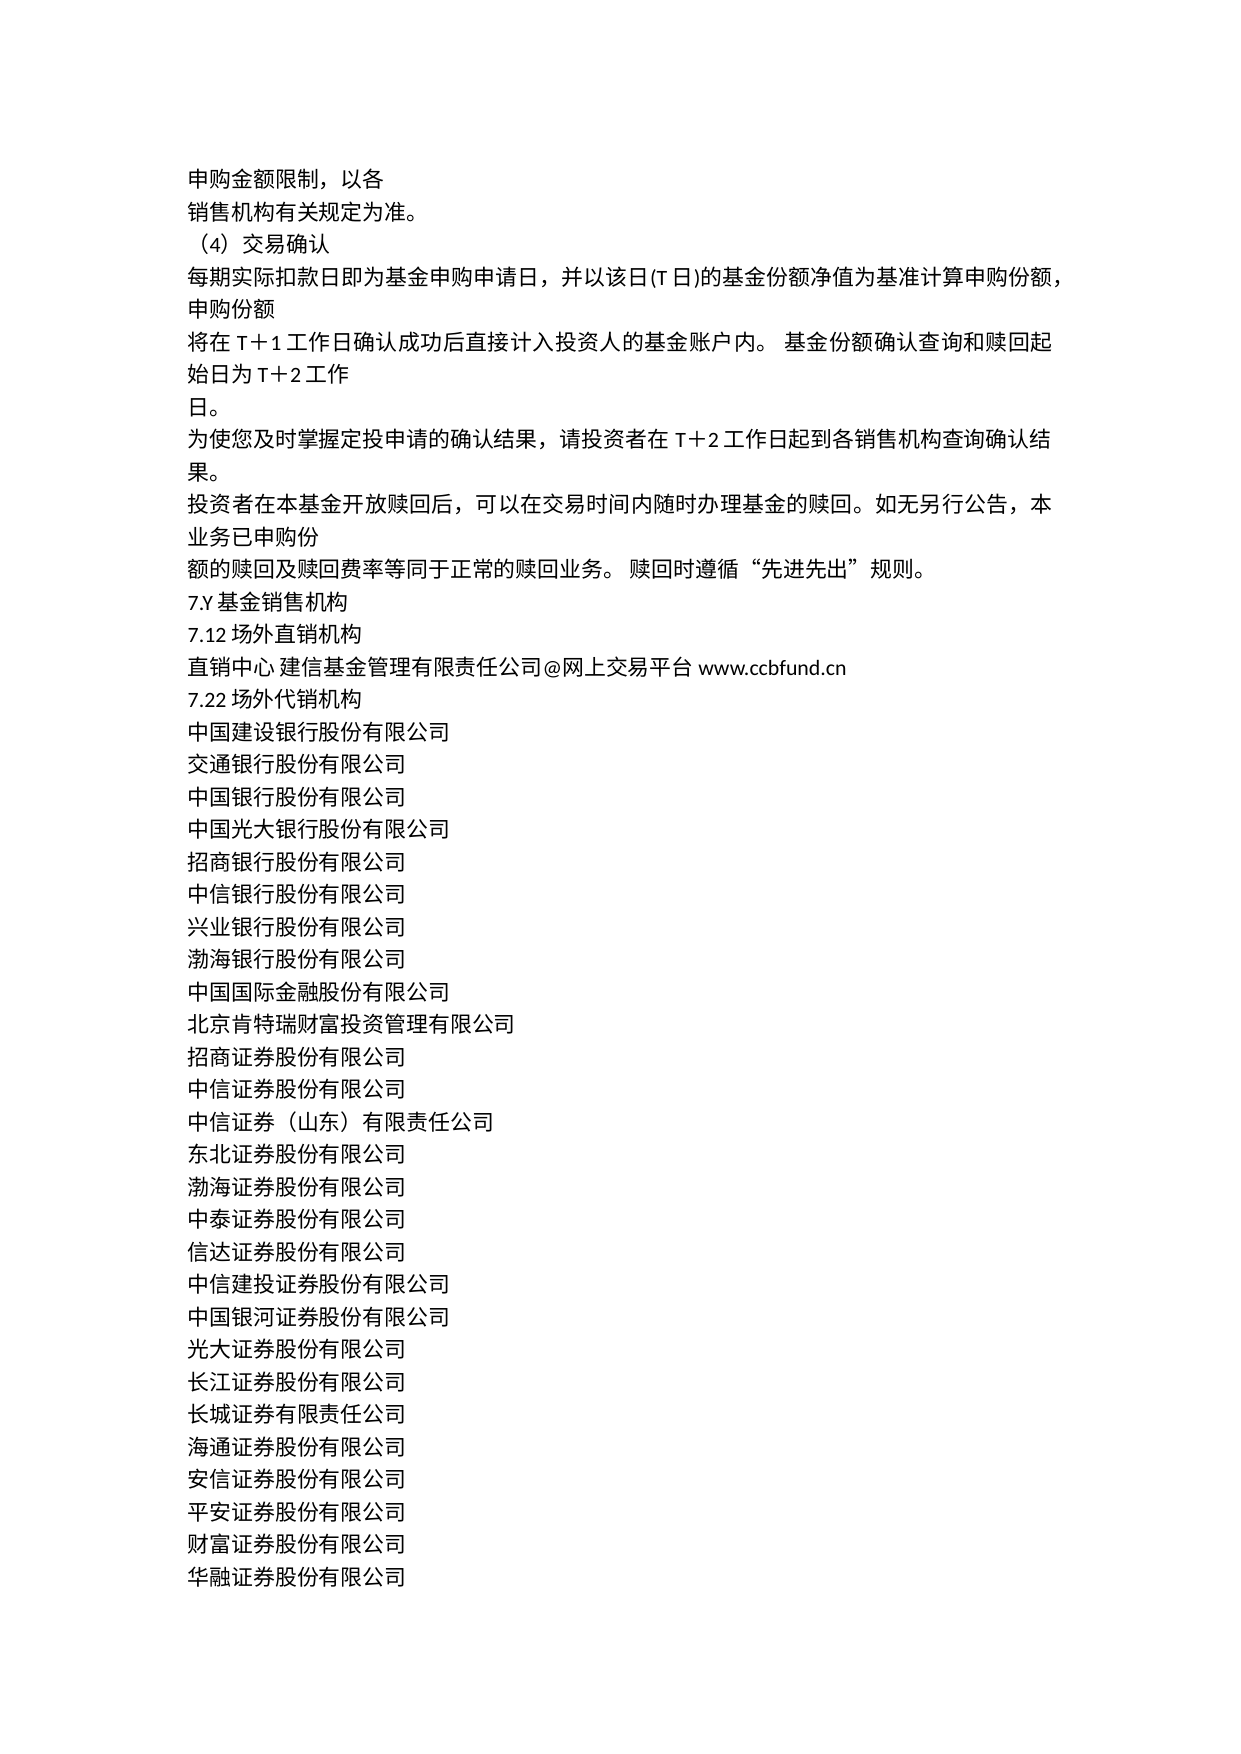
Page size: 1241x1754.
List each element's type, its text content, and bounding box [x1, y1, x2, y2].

text 中信建投证券股份有限公司 [187, 1267, 1053, 1299]
text 招商证券股份有限公司 [187, 1039, 1053, 1072]
text 7.22场外代销机构 [187, 682, 1053, 714]
text 中国银行股份有限公司 [187, 779, 1053, 812]
text 平安证券股份有限公司 [187, 1494, 1053, 1527]
text 中国光大银行股份有限公司 [187, 812, 1053, 844]
text 直销中心 建信基金管理有限责任公司@网上交易平台 www.ccbfund.cn [187, 649, 1053, 682]
text 中国国际金融股份有限公司 [187, 974, 1053, 1007]
text 长江证券股份有限公司 [187, 1364, 1053, 1397]
text 中国银河证券股份有限公司 [187, 1299, 1053, 1332]
text 中信证券（山东）有限责任公司 [187, 1104, 1053, 1137]
text 财富证券股份有限公司 [187, 1527, 1053, 1559]
text 海通证券股份有限公司 [187, 1429, 1053, 1462]
text 销售机构有关规定为准。 [187, 194, 1053, 227]
text 中泰证券股份有限公司 [187, 1202, 1053, 1234]
text 额的赎回及赎回费率等同于正常的赎回业务。 赎回时遵循“先进先出”规则。 [187, 552, 1053, 584]
text 7.12场外直销机构 [187, 617, 1053, 649]
text 信达证券股份有限公司 [187, 1234, 1053, 1267]
text 兴业银行股份有限公司 [187, 909, 1053, 942]
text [187, 162, 1053, 194]
text 招商银行股份有限公司 [187, 844, 1053, 877]
text 投资者在本基金开放赎回后，可以在交易时间内随时办理基金的赎回。如无另行公告，本业务已申购份 [187, 487, 1053, 552]
text 中信银行股份有限公司 [187, 877, 1053, 909]
text 每期实际扣款日即为基金申购申请日，并以该日(T日)的基金份额净值为基准计算申购份额，申购份额 [187, 259, 1053, 324]
text 渤海银行股份有限公司 [187, 942, 1053, 974]
text 将在T＋1工作日确认成功后直接计入投资人的基金账户内。 基金份额确认查询和赎回起始日为T＋2工作 [187, 324, 1053, 389]
text 长城证券有限责任公司 [187, 1397, 1053, 1429]
text 日。 [187, 389, 1053, 422]
text 中信证券股份有限公司 [187, 1072, 1053, 1104]
text 中国建设银行股份有限公司 [187, 714, 1053, 747]
text 7.Y基金销售机构 [187, 584, 1053, 617]
text 交通银行股份有限公司 [187, 747, 1053, 779]
text 光大证券股份有限公司 [187, 1332, 1053, 1364]
text 为使您及时掌握定投申请的确认结果，请投资者在T＋2工作日起到各销售机构查询确认结果。 [187, 422, 1053, 487]
text 北京肯特瑞财富投资管理有限公司 [187, 1007, 1053, 1039]
text 东北证券股份有限公司 [187, 1137, 1053, 1169]
text 渤海证券股份有限公司 [187, 1169, 1053, 1202]
text （4）交易确认 [187, 227, 1053, 259]
text 安信证券股份有限公司 [187, 1462, 1053, 1494]
text 华融证券股份有限公司 [187, 1559, 1053, 1592]
